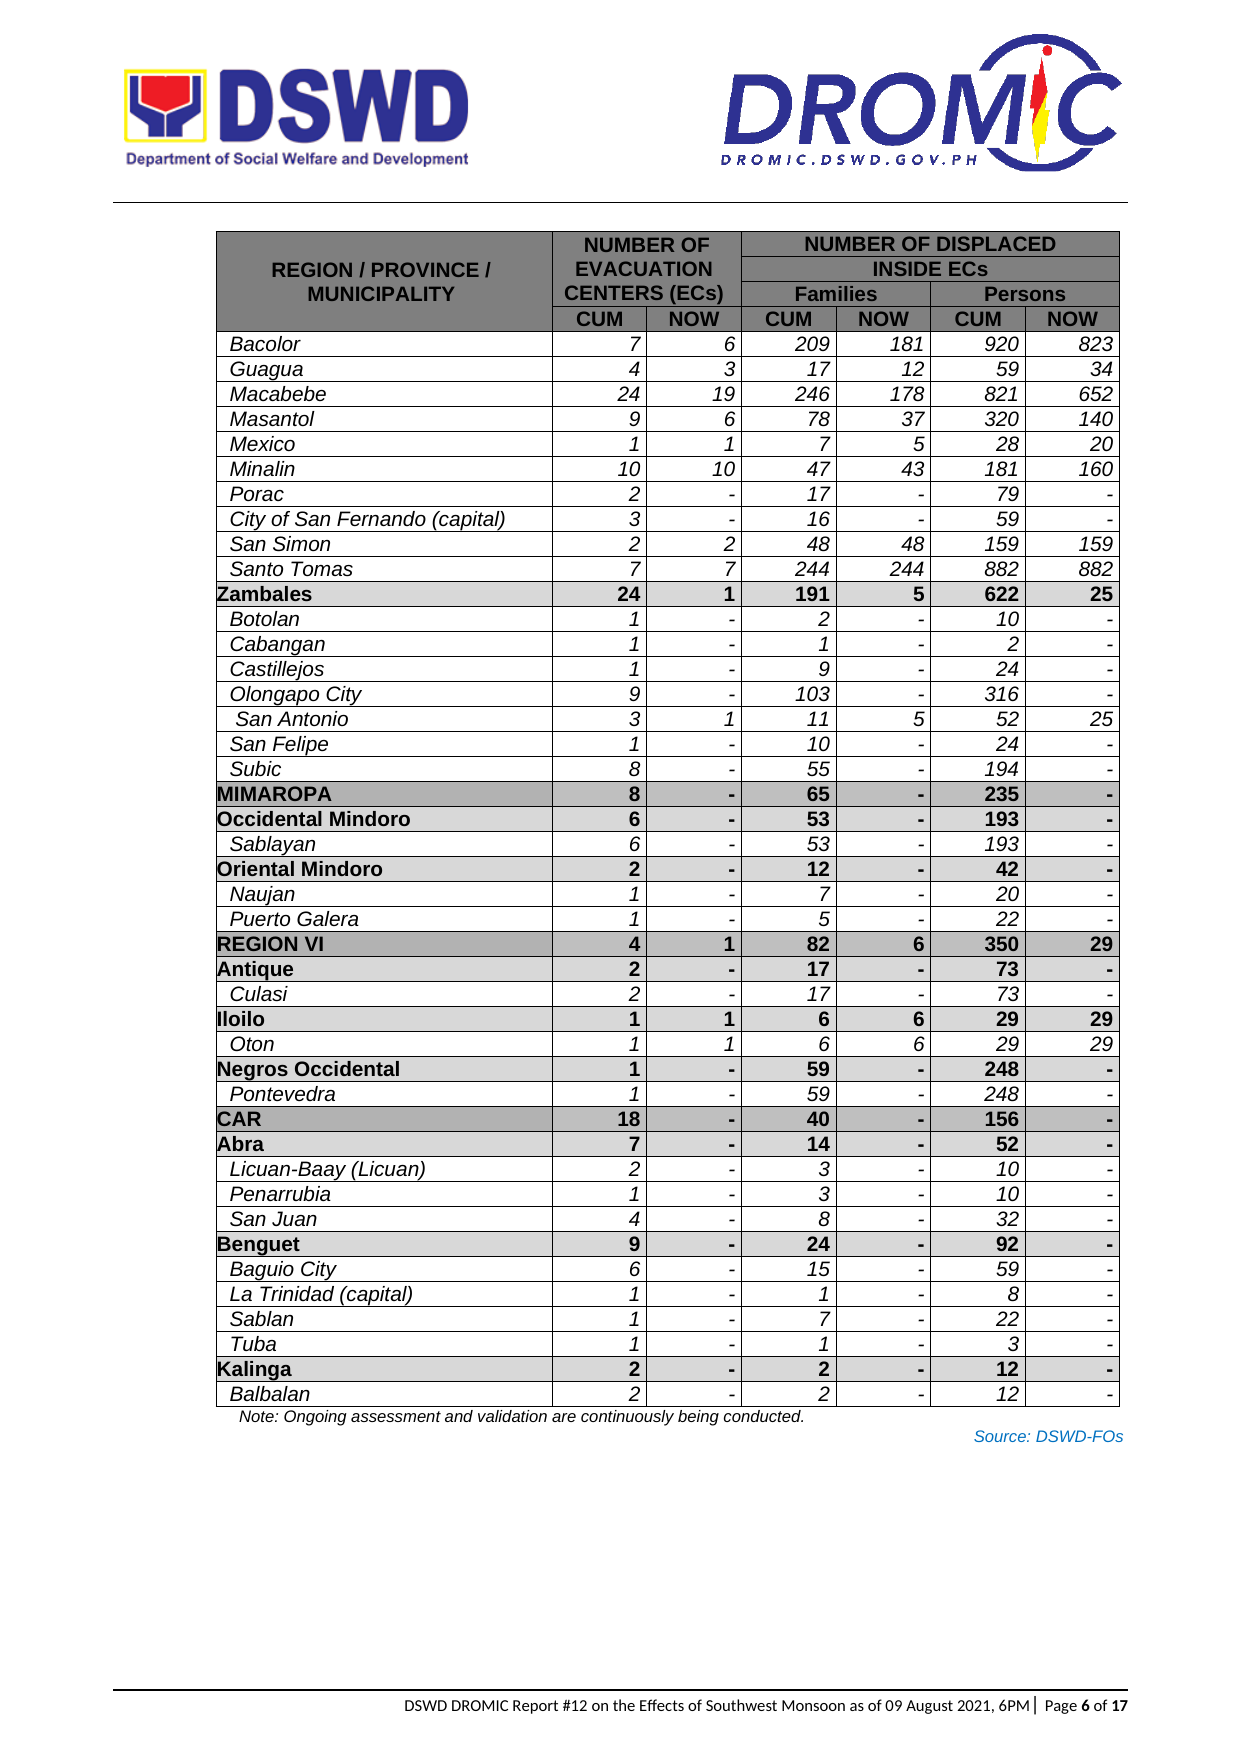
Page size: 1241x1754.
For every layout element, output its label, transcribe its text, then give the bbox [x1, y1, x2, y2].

table_cell [217, 607, 229, 631]
table_cell 622 [931, 582, 1025, 606]
table_cell 2 [553, 482, 646, 506]
table_cell [217, 1282, 229, 1306]
table_header NUMBER OF DISPLACED [742, 232, 1119, 256]
table_cell - [647, 1332, 741, 1356]
table_cell 52 [931, 1132, 1025, 1156]
table_cell 320 [931, 407, 1025, 431]
table_cell 1 [553, 657, 646, 681]
table_cell 29 [1026, 1007, 1119, 1031]
table_cell 193 [931, 807, 1025, 831]
table_cell - [837, 1307, 930, 1331]
table_cell - [837, 1282, 930, 1306]
table_cell 79 [931, 482, 1025, 506]
table_cell CUM [742, 307, 836, 331]
table_cell 178 [837, 382, 930, 406]
table_cell - [1026, 832, 1119, 856]
table_cell 9 [553, 407, 646, 431]
table_cell 82 [742, 932, 836, 956]
table_cell [217, 657, 229, 681]
table_cell MIMAROPA [217, 782, 552, 806]
table_cell 40 [742, 1107, 836, 1131]
table_cell 2 [553, 982, 646, 1006]
table_cell - [837, 982, 930, 1006]
table_cell Baguio City [229, 1257, 552, 1281]
table_cell 7 [553, 332, 646, 356]
text Note: Ongoing assessment and validation are continuously being conducted. [234, 1407, 1125, 1426]
table_cell Porac [229, 482, 552, 506]
table_cell - [1026, 1307, 1119, 1331]
table_cell 29 [931, 1032, 1025, 1056]
table_cell 9 [742, 657, 836, 681]
table_cell Macabebe [229, 382, 552, 406]
table_cell 9 [553, 682, 646, 706]
table_cell 6 [553, 1257, 646, 1281]
table_cell 159 [931, 532, 1025, 556]
table_cell 47 [742, 457, 836, 481]
table_cell 52 [931, 707, 1025, 731]
table_cell - [647, 857, 741, 881]
table_cell - [837, 1132, 930, 1156]
table_cell 821 [931, 382, 1025, 406]
table_cell - [647, 1082, 741, 1106]
table_cell Botolan [229, 607, 552, 631]
table_cell 8 [931, 1282, 1025, 1306]
table_cell 7 [553, 1132, 646, 1156]
table_cell 11 [742, 707, 836, 731]
table_cell 22 [931, 907, 1025, 931]
table_cell - [837, 882, 930, 906]
table_cell - [1026, 1282, 1119, 1306]
table_cell 3 [553, 507, 646, 531]
table_cell - [647, 907, 741, 931]
table_cell 6 [742, 1032, 836, 1056]
table_cell Guagua [229, 357, 552, 381]
table_cell - [837, 782, 930, 806]
table_cell 10 [553, 457, 646, 481]
table_cell Culasi [229, 982, 552, 1006]
table_cell - [1026, 882, 1119, 906]
table_cell - [837, 732, 930, 756]
table_cell Families [742, 282, 930, 306]
table_header REGION / PROVINCE / MUNICIPALITY [217, 232, 552, 331]
table_cell 1 [553, 1032, 646, 1056]
table_cell - [647, 757, 741, 781]
table_cell 6 [742, 1007, 836, 1031]
table_cell - [837, 1232, 930, 1256]
picture [112, 65, 482, 172]
table_cell - [647, 607, 741, 631]
table_cell 5 [837, 432, 930, 456]
table_cell 4 [553, 932, 646, 956]
table_cell 4 [553, 357, 646, 381]
table_cell Sablayan [229, 832, 552, 856]
table_cell - [837, 1157, 930, 1181]
table_cell 920 [931, 332, 1025, 356]
table_cell - [837, 857, 930, 881]
table_cell - [837, 1207, 930, 1231]
table_cell 194 [931, 757, 1025, 781]
table_cell 16 [742, 507, 836, 531]
table_cell - [647, 657, 741, 681]
table_cell - [1026, 682, 1119, 706]
table_cell 6 [837, 932, 930, 956]
table_cell - [837, 682, 930, 706]
table_cell - [1026, 857, 1119, 881]
table_cell [217, 1182, 229, 1206]
table_cell - [837, 632, 930, 656]
table_cell NOW [1026, 307, 1119, 331]
table_cell 140 [1026, 407, 1119, 431]
table_cell 59 [742, 1057, 836, 1081]
table_cell Subic [229, 757, 552, 781]
table_cell [217, 632, 229, 656]
table_cell 2 [647, 532, 741, 556]
table_cell 17 [742, 957, 836, 981]
table_cell 7 [553, 557, 646, 581]
table_cell 15 [742, 1257, 836, 1281]
table_cell - [647, 1182, 741, 1206]
table_cell 3 [742, 1157, 836, 1181]
table_cell [217, 1082, 229, 1106]
table_cell 65 [742, 782, 836, 806]
table_cell [217, 982, 229, 1006]
table_cell 2 [553, 1382, 646, 1406]
table_cell San Simon [229, 532, 552, 556]
table_cell 22 [931, 1307, 1025, 1331]
table_cell [217, 557, 229, 581]
table_cell - [1026, 1332, 1119, 1356]
table_cell [217, 1257, 229, 1281]
table_cell [217, 832, 229, 856]
table_cell [217, 707, 229, 731]
table_cell REGION VI [217, 932, 552, 956]
table_cell Mexico [229, 432, 552, 456]
table_cell - [1026, 907, 1119, 931]
table_cell - [837, 907, 930, 931]
table_cell 191 [742, 582, 836, 606]
table_cell [217, 1382, 229, 1406]
table_cell - [647, 1307, 741, 1331]
table_cell - [647, 832, 741, 856]
table_cell - [837, 957, 930, 981]
table_cell - [647, 507, 741, 531]
table_cell - [1026, 1382, 1119, 1406]
table_cell 8 [553, 782, 646, 806]
table_cell 59 [742, 1082, 836, 1106]
table_cell 1 [553, 607, 646, 631]
table_cell [217, 757, 229, 781]
table_cell - [647, 982, 741, 1006]
table_cell 5 [837, 707, 930, 731]
table_cell [217, 357, 229, 381]
table_cell 20 [931, 882, 1025, 906]
table_cell 2 [553, 1357, 646, 1381]
table_cell 1 [553, 732, 646, 756]
table_header NUMBER OF EVACUATION CENTERS (ECs) [553, 232, 741, 306]
table_cell - [837, 657, 930, 681]
table_cell [217, 432, 229, 456]
table_cell 20 [1026, 432, 1119, 456]
table_cell - [837, 1332, 930, 1356]
text Source: DSWD-FOs [112, 1426, 1125, 1446]
table_cell 2 [742, 1357, 836, 1381]
table_cell - [1026, 657, 1119, 681]
table_cell - [837, 1357, 930, 1381]
table_cell - [647, 882, 741, 906]
table_cell - [1026, 607, 1119, 631]
table_cell Oriental Mindoro [217, 857, 552, 881]
table_cell Tuba [229, 1332, 552, 1356]
table_cell - [837, 507, 930, 531]
table_cell CAR [217, 1107, 552, 1131]
table_cell 1 [647, 1007, 741, 1031]
table_cell 823 [1026, 332, 1119, 356]
table_cell Castillejos [229, 657, 552, 681]
table_cell - [837, 1382, 930, 1406]
table_cell - [837, 1107, 930, 1131]
table_cell - [647, 1157, 741, 1181]
table_cell 1 [553, 1332, 646, 1356]
table_cell - [1026, 1157, 1119, 1181]
table_cell 181 [931, 457, 1025, 481]
table_cell [217, 1332, 229, 1356]
table_cell Negros Occidental [217, 1057, 552, 1081]
table_cell 248 [931, 1057, 1025, 1081]
table_cell 6 [647, 332, 741, 356]
table_cell 10 [742, 732, 836, 756]
table_cell 2 [742, 607, 836, 631]
table_cell - [837, 1257, 930, 1281]
picture [713, 33, 1127, 171]
table_cell 2 [742, 1382, 836, 1406]
table_cell 6 [553, 807, 646, 831]
table_cell [217, 407, 229, 431]
table_cell 14 [742, 1132, 836, 1156]
table_cell 6 [837, 1007, 930, 1031]
table_cell 1 [647, 707, 741, 731]
table_cell 244 [742, 557, 836, 581]
table_cell - [647, 632, 741, 656]
table_cell [217, 907, 229, 931]
table_cell Santo Tomas [229, 557, 552, 581]
table_cell INSIDE ECs [742, 257, 1119, 281]
table_cell 159 [1026, 532, 1119, 556]
table_cell 1 [647, 432, 741, 456]
table_cell 1 [553, 1082, 646, 1106]
table_cell 193 [931, 832, 1025, 856]
table_cell - [647, 732, 741, 756]
table_cell 53 [742, 832, 836, 856]
table_cell 24 [742, 1232, 836, 1256]
table_cell - [837, 482, 930, 506]
table_cell Oton [229, 1032, 552, 1056]
table_cell - [647, 1132, 741, 1156]
table_cell Kalinga [217, 1357, 552, 1381]
table_cell 48 [837, 532, 930, 556]
table_cell 1 [553, 1282, 646, 1306]
table_cell Bacolor [229, 332, 552, 356]
table_cell CUM [553, 307, 646, 331]
table_cell 103 [742, 682, 836, 706]
table_cell 53 [742, 807, 836, 831]
table_cell - [837, 807, 930, 831]
table_cell 2 [553, 857, 646, 881]
table_cell - [1026, 507, 1119, 531]
table_cell 17 [742, 357, 836, 381]
table_cell [217, 1032, 229, 1056]
table_cell - [647, 807, 741, 831]
table_cell - [1026, 1057, 1119, 1081]
table_cell 882 [1026, 557, 1119, 581]
table_cell Occidental Mindoro [217, 807, 552, 831]
table_cell 2 [553, 532, 646, 556]
table_cell 6 [647, 407, 741, 431]
table_cell - [1026, 732, 1119, 756]
table_cell - [647, 1232, 741, 1256]
table_cell - [647, 1357, 741, 1381]
table_cell 209 [742, 332, 836, 356]
table_cell [217, 532, 229, 556]
table_cell 1 [553, 882, 646, 906]
table_cell 8 [742, 1207, 836, 1231]
table_cell 42 [931, 857, 1025, 881]
table_cell San Antonio [229, 707, 552, 731]
table_cell 652 [1026, 382, 1119, 406]
table_cell - [1026, 807, 1119, 831]
table_cell 12 [742, 857, 836, 881]
table_cell - [647, 1282, 741, 1306]
table_cell - [1026, 1357, 1119, 1381]
table_cell 28 [931, 432, 1025, 456]
table_cell 29 [1026, 1032, 1119, 1056]
table_cell - [647, 1257, 741, 1281]
table_cell - [1026, 1182, 1119, 1206]
table_cell Balbalan [229, 1382, 552, 1406]
table_cell Olongapo City [229, 682, 552, 706]
table_cell [217, 507, 229, 531]
table_cell San Felipe [229, 732, 552, 756]
table_cell 12 [837, 357, 930, 381]
table_cell 29 [1026, 932, 1119, 956]
table_cell 59 [931, 1257, 1025, 1281]
table_cell [217, 732, 229, 756]
table_cell 59 [931, 507, 1025, 531]
table_cell [217, 1207, 229, 1231]
table_cell NOW [647, 307, 741, 331]
table_cell 3 [931, 1332, 1025, 1356]
table_cell 19 [647, 382, 741, 406]
table_cell 92 [931, 1232, 1025, 1256]
table_cell 160 [1026, 457, 1119, 481]
table_cell - [1026, 1232, 1119, 1256]
table_cell 10 [931, 1157, 1025, 1181]
table_cell - [1026, 632, 1119, 656]
table_cell Sablan [229, 1307, 552, 1331]
table_cell 156 [931, 1107, 1025, 1131]
table_cell Minalin [229, 457, 552, 481]
table_cell 24 [931, 657, 1025, 681]
table_cell 10 [931, 1182, 1025, 1206]
table_cell - [647, 957, 741, 981]
table_cell - [647, 1057, 741, 1081]
table_cell 7 [742, 882, 836, 906]
table_cell Puerto Galera [229, 907, 552, 931]
table_cell - [647, 782, 741, 806]
table_cell San Juan [229, 1207, 552, 1231]
table_cell 1 [742, 1332, 836, 1356]
table_cell La Trinidad (capital) [229, 1282, 552, 1306]
table_cell 43 [837, 457, 930, 481]
table_cell - [837, 1082, 930, 1106]
table_cell Zambales [217, 582, 552, 606]
table_cell 1 [553, 432, 646, 456]
table_cell 9 [553, 1232, 646, 1256]
table_cell 34 [1026, 357, 1119, 381]
table_cell 2 [931, 632, 1025, 656]
table_cell 6 [837, 1032, 930, 1056]
table_cell 24 [553, 382, 646, 406]
table_cell 1 [742, 632, 836, 656]
table_cell 29 [931, 1007, 1025, 1031]
table_cell 3 [742, 1182, 836, 1206]
table_cell 25 [1026, 707, 1119, 731]
table_cell 12 [931, 1357, 1025, 1381]
table_cell 59 [931, 357, 1025, 381]
table_cell 4 [553, 1207, 646, 1231]
table_cell 7 [742, 432, 836, 456]
table_cell 1 [553, 1007, 646, 1031]
table_cell - [647, 1107, 741, 1131]
table_cell 316 [931, 682, 1025, 706]
table_cell - [1026, 1132, 1119, 1156]
table_cell - [1026, 1207, 1119, 1231]
table_cell 1 [553, 1057, 646, 1081]
table_cell 7 [742, 1307, 836, 1331]
table_cell 37 [837, 407, 930, 431]
table_cell 8 [553, 757, 646, 781]
table_cell 2 [553, 957, 646, 981]
table_cell 246 [742, 382, 836, 406]
table_cell - [1026, 1257, 1119, 1281]
table_cell 1 [742, 1282, 836, 1306]
table_cell 3 [553, 707, 646, 731]
table_cell 1 [553, 1182, 646, 1206]
table_cell 48 [742, 532, 836, 556]
table_cell - [837, 832, 930, 856]
table_cell 1 [647, 582, 741, 606]
table_cell [217, 332, 229, 356]
table_cell 5 [837, 582, 930, 606]
table_cell 7 [647, 557, 741, 581]
table_cell - [1026, 757, 1119, 781]
table_cell Abra [217, 1132, 552, 1156]
table_cell - [837, 607, 930, 631]
table_cell 25 [1026, 582, 1119, 606]
table_cell 1 [553, 632, 646, 656]
table_cell 248 [931, 1082, 1025, 1106]
table_cell Penarrubia [229, 1182, 552, 1206]
table_cell - [837, 757, 930, 781]
table_cell NOW [837, 307, 930, 331]
table_cell 73 [931, 957, 1025, 981]
table_cell 2 [553, 1157, 646, 1181]
table_cell 10 [647, 457, 741, 481]
table_cell - [647, 1207, 741, 1231]
table_cell 55 [742, 757, 836, 781]
table_cell - [647, 1382, 741, 1406]
table_cell Persons [931, 282, 1119, 306]
table_cell Naujan [229, 882, 552, 906]
table_cell CUM [931, 307, 1025, 331]
table_cell 17 [742, 982, 836, 1006]
table_cell 350 [931, 932, 1025, 956]
table_cell 1 [647, 932, 741, 956]
table_cell Iloilo [217, 1007, 552, 1031]
table_cell [217, 1157, 229, 1181]
table_cell 18 [553, 1107, 646, 1131]
table_cell - [1026, 1082, 1119, 1106]
table_cell - [837, 1057, 930, 1081]
table_cell [217, 457, 229, 481]
table_cell 3 [647, 357, 741, 381]
table_cell - [647, 482, 741, 506]
table_cell Antique [217, 957, 552, 981]
table_cell 5 [742, 907, 836, 931]
table_cell Licuan-Baay (Licuan) [229, 1157, 552, 1181]
table_cell 17 [742, 482, 836, 506]
table_cell Masantol [229, 407, 552, 431]
table_cell [217, 382, 229, 406]
table_cell 1 [553, 907, 646, 931]
table_cell - [1026, 957, 1119, 981]
table_cell - [837, 1182, 930, 1206]
table_cell 24 [553, 582, 646, 606]
table_cell [217, 682, 229, 706]
table_cell 1 [647, 1032, 741, 1056]
table_cell 73 [931, 982, 1025, 1006]
table_cell 882 [931, 557, 1025, 581]
table_cell 181 [837, 332, 930, 356]
table_cell 78 [742, 407, 836, 431]
table_cell Cabangan [229, 632, 552, 656]
table_cell 6 [553, 832, 646, 856]
table_cell Pontevedra [229, 1082, 552, 1106]
table_cell 244 [837, 557, 930, 581]
table_cell 32 [931, 1207, 1025, 1231]
table_cell 1 [553, 1307, 646, 1331]
table_cell 12 [931, 1382, 1025, 1406]
table_cell - [1026, 1107, 1119, 1131]
table_cell [217, 482, 229, 506]
table_cell City of San Fernando (capital) [229, 507, 552, 531]
table_cell [217, 1307, 229, 1331]
table_cell - [1026, 782, 1119, 806]
table_cell - [1026, 482, 1119, 506]
table_cell 235 [931, 782, 1025, 806]
table_cell - [1026, 982, 1119, 1006]
table_cell Benguet [217, 1232, 552, 1256]
table_cell 24 [931, 732, 1025, 756]
table_cell 10 [931, 607, 1025, 631]
table_cell [217, 882, 229, 906]
table_cell - [647, 682, 741, 706]
